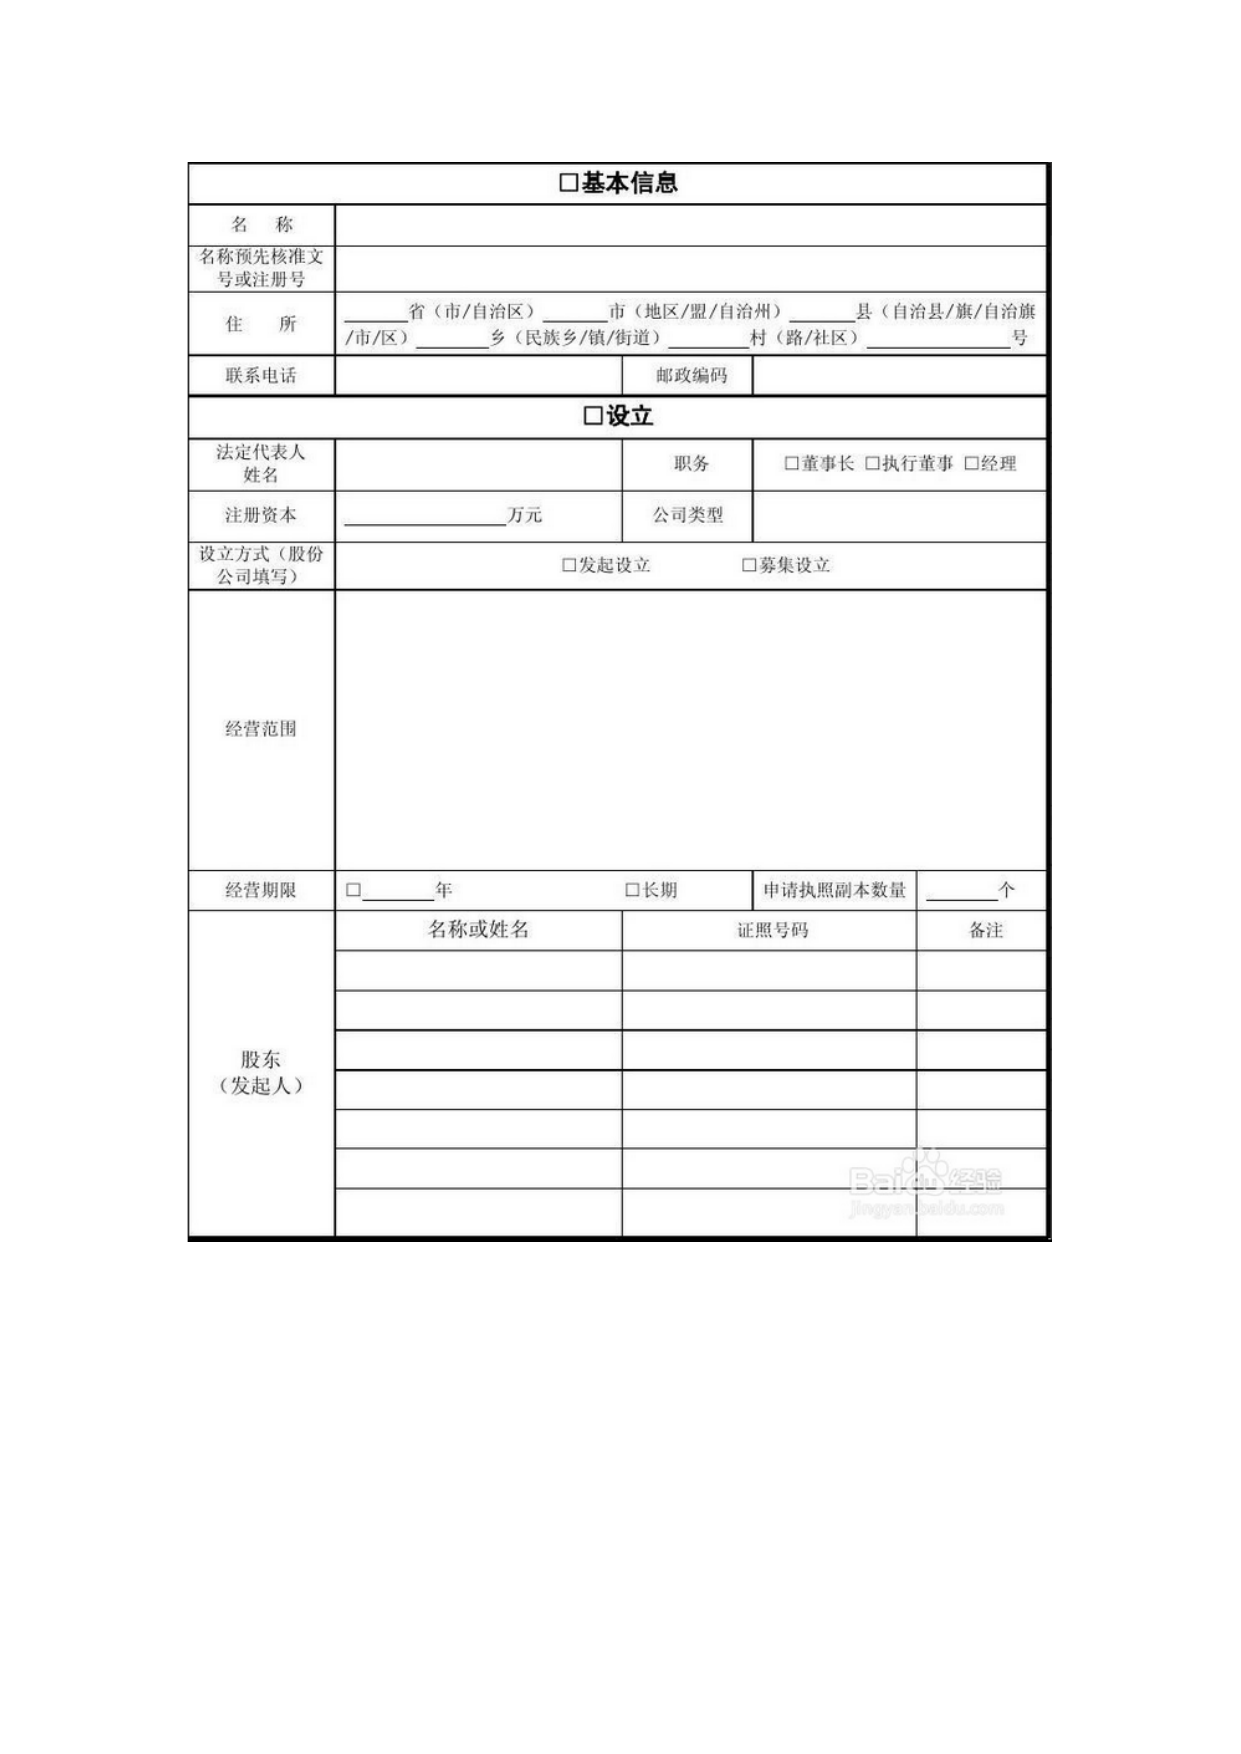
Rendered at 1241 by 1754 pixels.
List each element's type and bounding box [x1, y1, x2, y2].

picture [187, 162, 1052, 1242]
